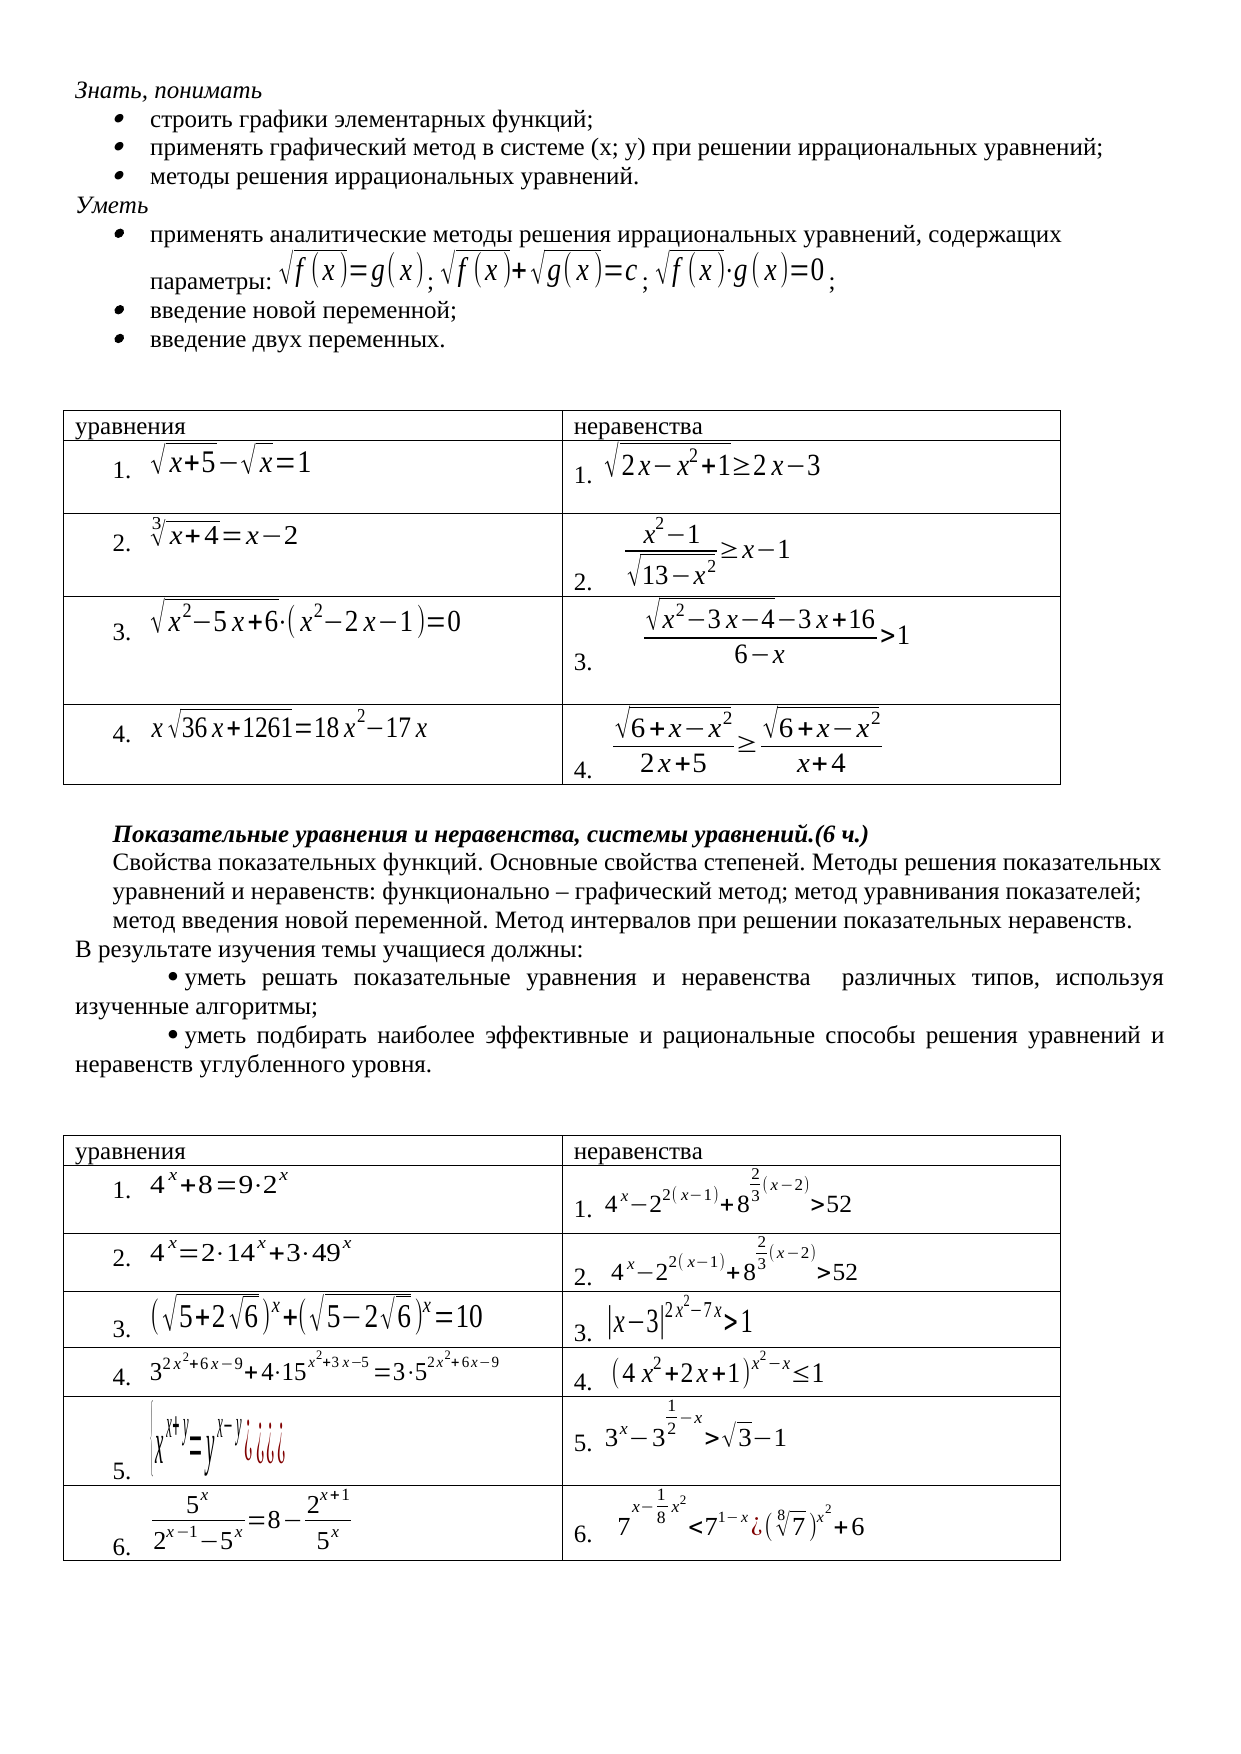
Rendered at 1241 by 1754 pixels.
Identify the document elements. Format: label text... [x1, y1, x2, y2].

list применять аналитические методы решения иррациональных уравнений, содержащих параметры: ; ; ; [112, 219, 1165, 295]
table_cell 3. [563, 1292, 1060, 1347]
table_cell 4. [563, 1348, 1060, 1396]
list применять графический метод в системе (х; у) при решении иррациональных уравнений; [112, 132, 1165, 161]
list уметь подбирать наиболее эффективные и рациональные способы решения уравнений и неравенств углубленного уровня. [75, 1020, 1165, 1077]
table_cell 6. [563, 1486, 1060, 1560]
table_cell [64, 441, 562, 513]
table_cell [64, 1292, 562, 1347]
table_cell [64, 705, 562, 784]
list уметь решать показательные уравнения и неравенства различных типов, используя изученные алгоритмы; [75, 962, 1165, 1020]
table_header уравнения [64, 411, 562, 440]
table_header неравенства [563, 411, 1060, 440]
table_cell 1. [563, 1166, 1060, 1233]
list введение новой переменной; [112, 295, 1165, 324]
table_cell 3. [563, 597, 1060, 704]
list строить графики элементарных функций; [112, 104, 1165, 132]
table_cell 2. [563, 514, 1060, 596]
table_cell [64, 597, 562, 704]
table_cell [64, 1486, 562, 1560]
table_cell [64, 1397, 562, 1485]
table_header уравнения [64, 1136, 562, 1165]
text Показательные уравнения и неравенства, системы уравнений.(6 ч.) Свойства показательных функций. Основные свойства степеней. Методы решения показательных уравнений и неравенств: функционально – графический метод; метод уравнивания показателей; метод введения новой переменной. Метод интервалов при решении показательных неравенств. [112, 819, 1165, 934]
table_header неравенства [563, 1136, 1060, 1165]
list методы решения иррациональных уравнений. [112, 161, 1165, 190]
table_cell 2. [563, 1234, 1060, 1291]
table_cell 4. [563, 705, 1060, 784]
text Уметь [75, 190, 1165, 219]
table_cell 1. [563, 441, 1060, 513]
table_cell [64, 514, 562, 596]
table_cell [64, 1348, 562, 1396]
text Знать, понимать [75, 75, 1165, 104]
table_cell [64, 1234, 562, 1291]
table_cell [64, 1166, 562, 1233]
table_cell 5. [563, 1397, 1060, 1485]
text В результате изучения темы учащиеся должны: [75, 934, 1165, 962]
list введение двух переменных. [112, 324, 1165, 353]
